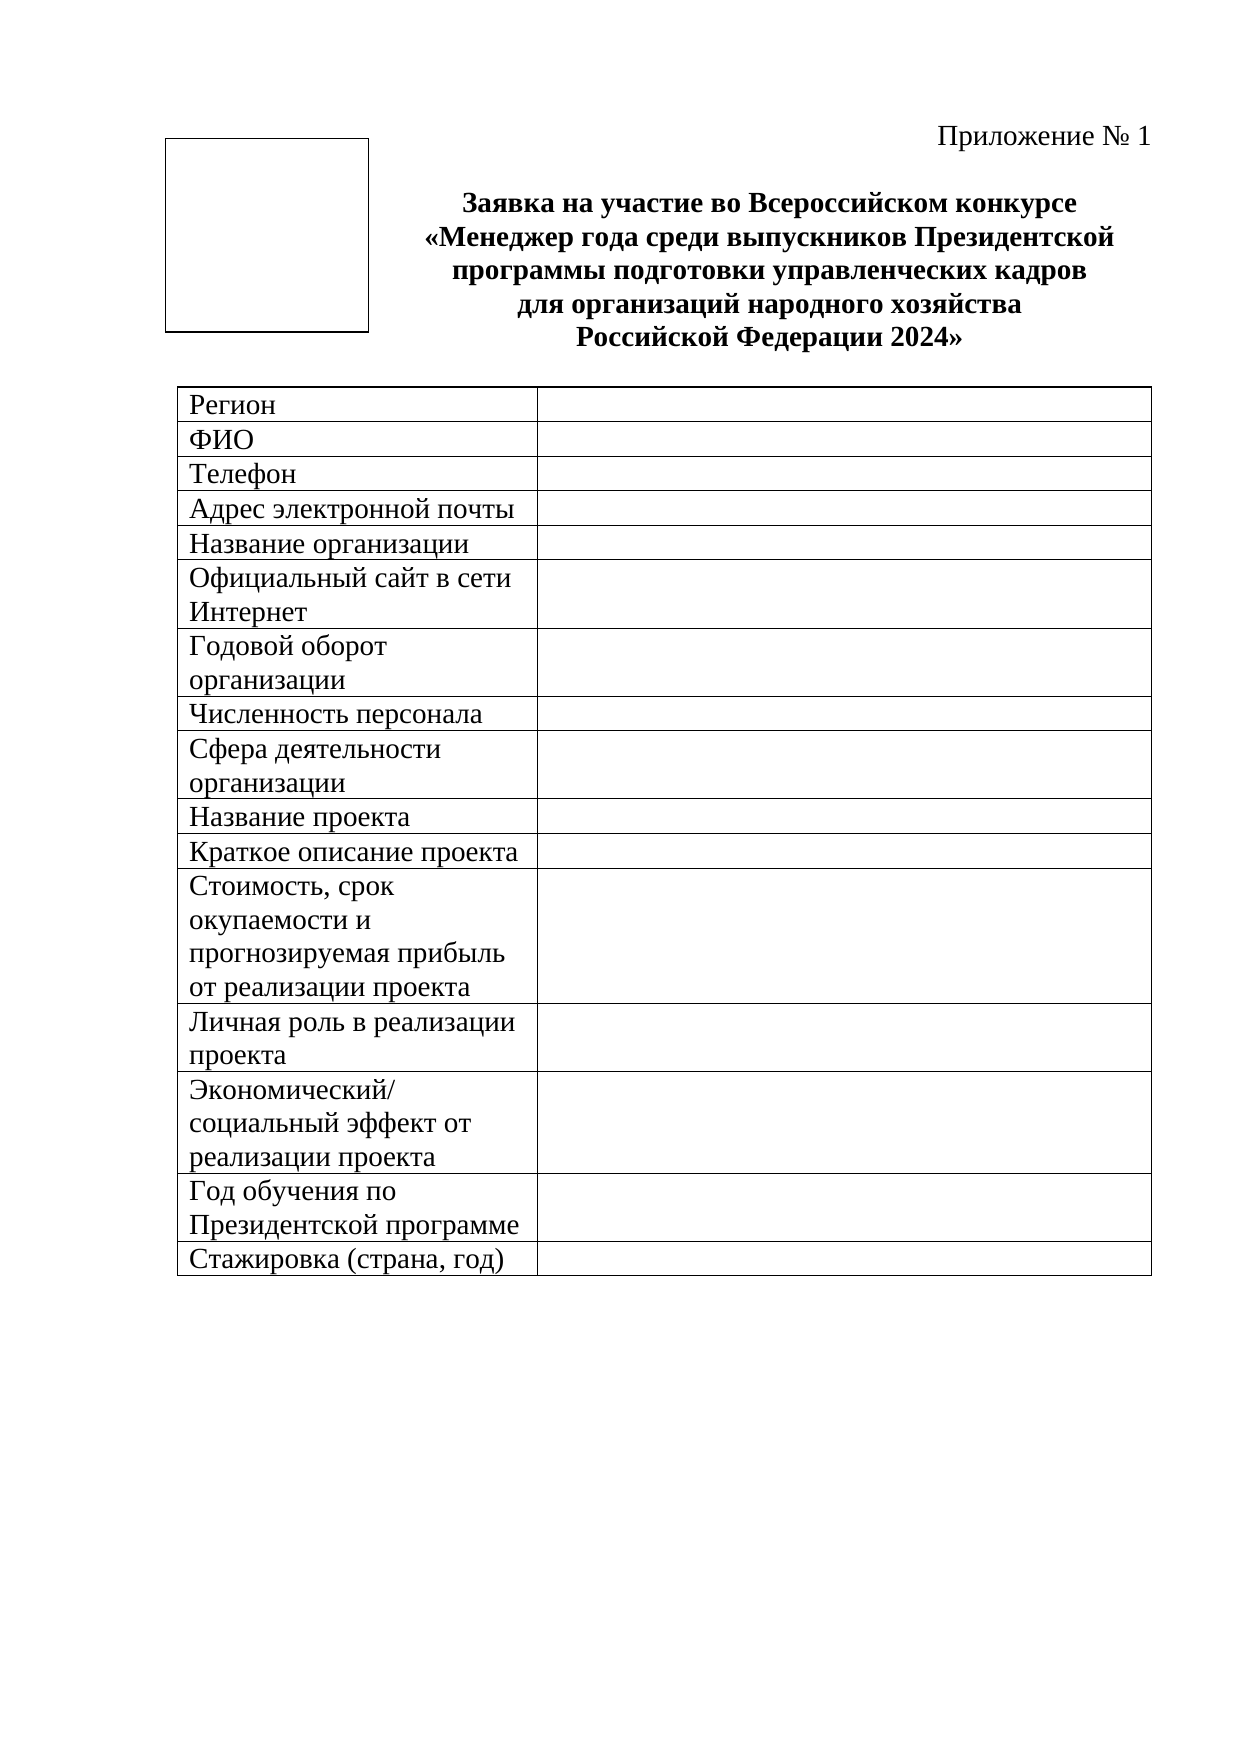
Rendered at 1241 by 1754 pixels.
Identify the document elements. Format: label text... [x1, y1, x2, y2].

table_cell Сфера деятельности организации [178, 731, 537, 798]
table_cell Название организации [178, 526, 537, 559]
table_cell Название проекта [178, 799, 537, 833]
table_cell Личная роль в реализации проекта [178, 1004, 537, 1071]
table_cell Годовой оборот организации [178, 629, 537, 696]
table_cell [538, 799, 1151, 833]
table_header Регион [178, 388, 537, 421]
table_cell [538, 457, 1151, 490]
table_cell [538, 1242, 1151, 1275]
table_header [166, 139, 368, 331]
text Российской Федерации 2024» [177, 319, 1152, 353]
table_cell [538, 491, 1151, 525]
table_cell Стоимость, срок окупаемости и прогнозируемая прибыль от реализации проекта [178, 869, 537, 1003]
table_cell [538, 1004, 1151, 1071]
table_cell [538, 526, 1151, 559]
table_cell Краткое описание проекта [178, 834, 537, 867]
table_cell Официальный сайт в сети Интернет [178, 560, 537, 627]
table_cell [538, 697, 1151, 730]
table_cell Численность персонала [178, 697, 537, 730]
table_cell [538, 731, 1151, 798]
table_cell [538, 1174, 1151, 1241]
table_cell [538, 834, 1151, 867]
table_cell Адрес электронной почты [178, 491, 537, 525]
text Заявка на участие во Всероссийском конкурсе [369, 185, 1152, 219]
table_cell Год обучения по Президентской программе [178, 1174, 537, 1241]
text для организаций народного хозяйства [369, 286, 1152, 319]
table_cell [538, 422, 1151, 456]
table_cell Экономический/ социальный эффект от реализации проекта [178, 1072, 537, 1172]
table_cell [538, 629, 1151, 696]
text «Менеджер года среди выпускников Президентской программы подготовки управленческих кадров [369, 219, 1152, 286]
table_cell [538, 869, 1151, 1003]
table_header [538, 388, 1151, 421]
table_cell Стажировка (страна, год) [178, 1242, 537, 1275]
table_cell [538, 560, 1151, 627]
table_cell Телефон [178, 457, 537, 490]
table_cell ФИО [178, 422, 537, 456]
text Приложение № 1 [177, 118, 1152, 152]
table_cell [538, 1072, 1151, 1172]
